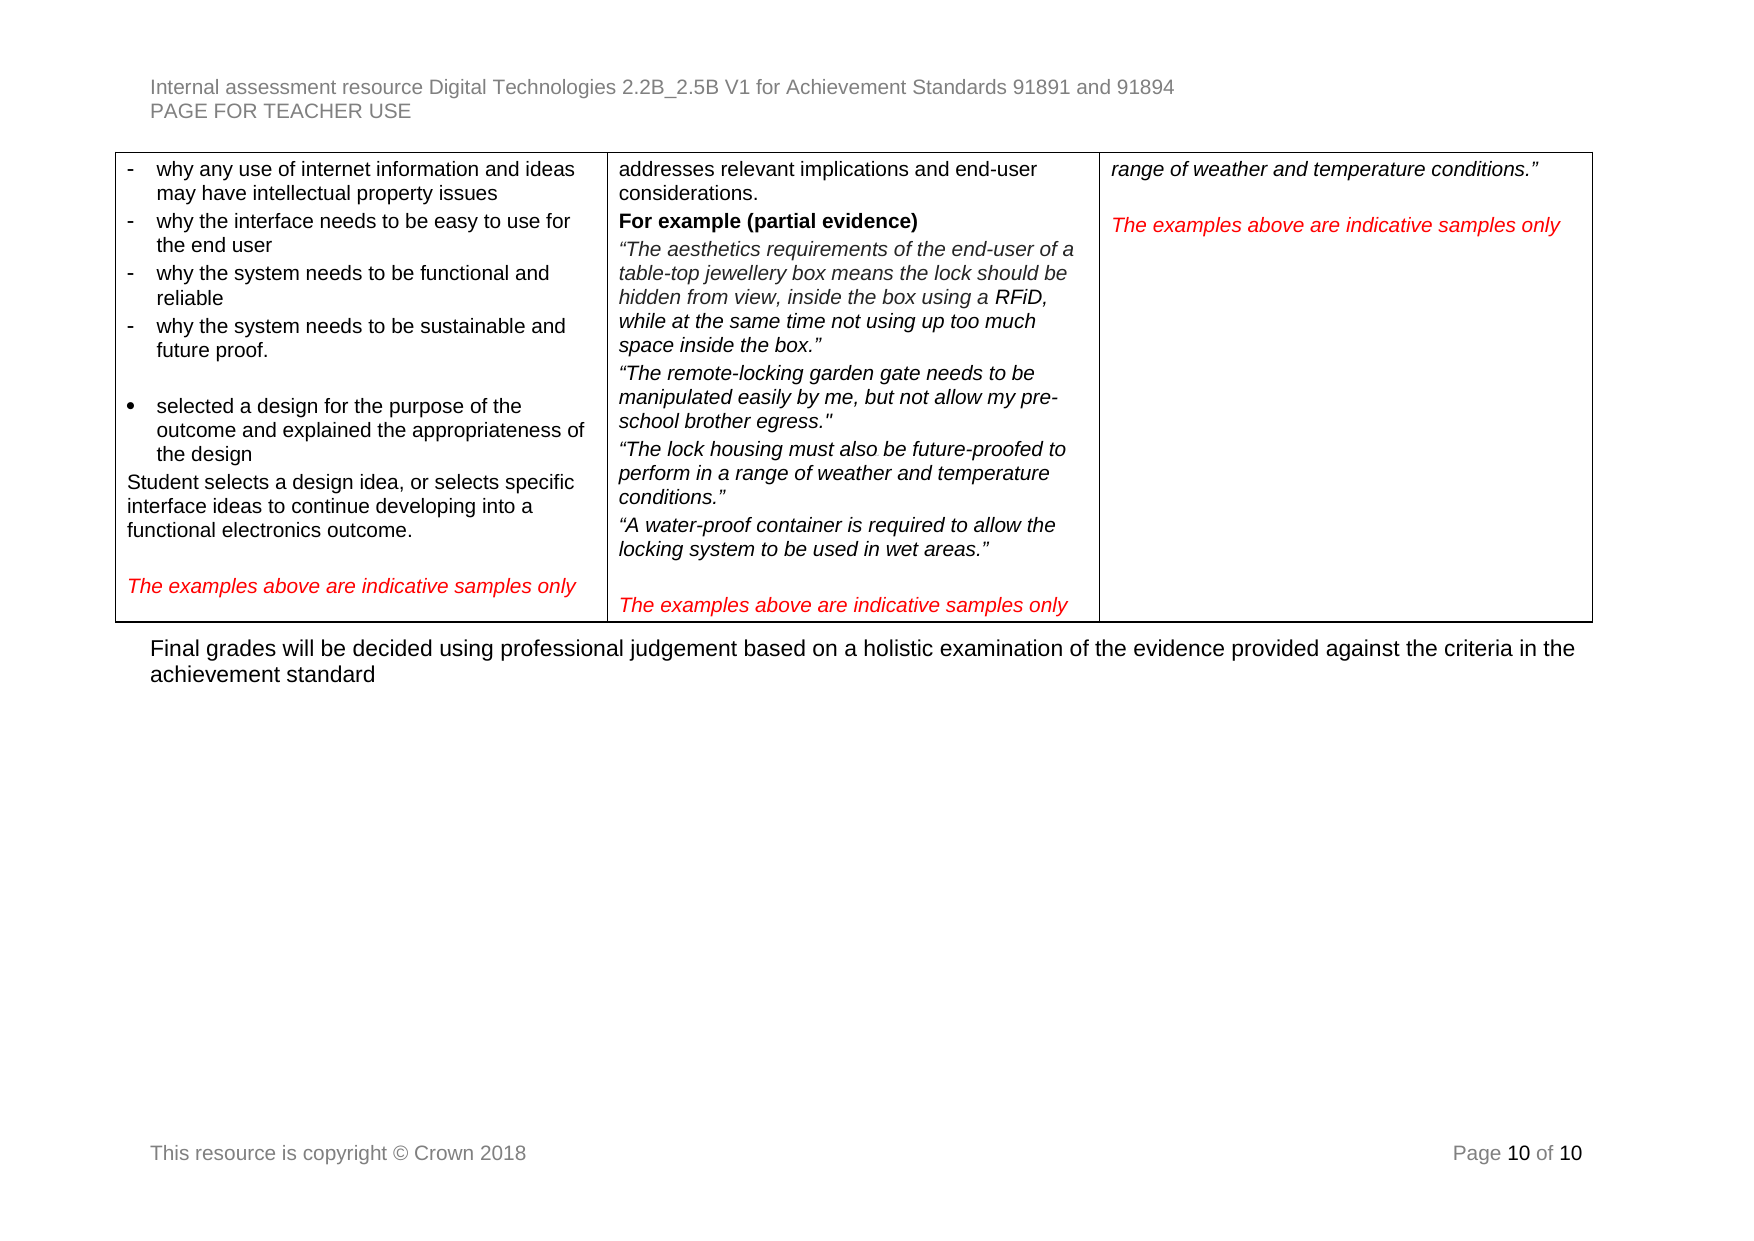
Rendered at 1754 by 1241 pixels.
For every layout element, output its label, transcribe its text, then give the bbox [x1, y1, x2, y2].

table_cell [608, 153, 1099, 621]
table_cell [1100, 153, 1592, 621]
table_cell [116, 153, 607, 621]
text Final grades will be decided using professional judgement based on a holistic examination of the evidence provided against the criteria in the achievement standard [150, 635, 1604, 688]
